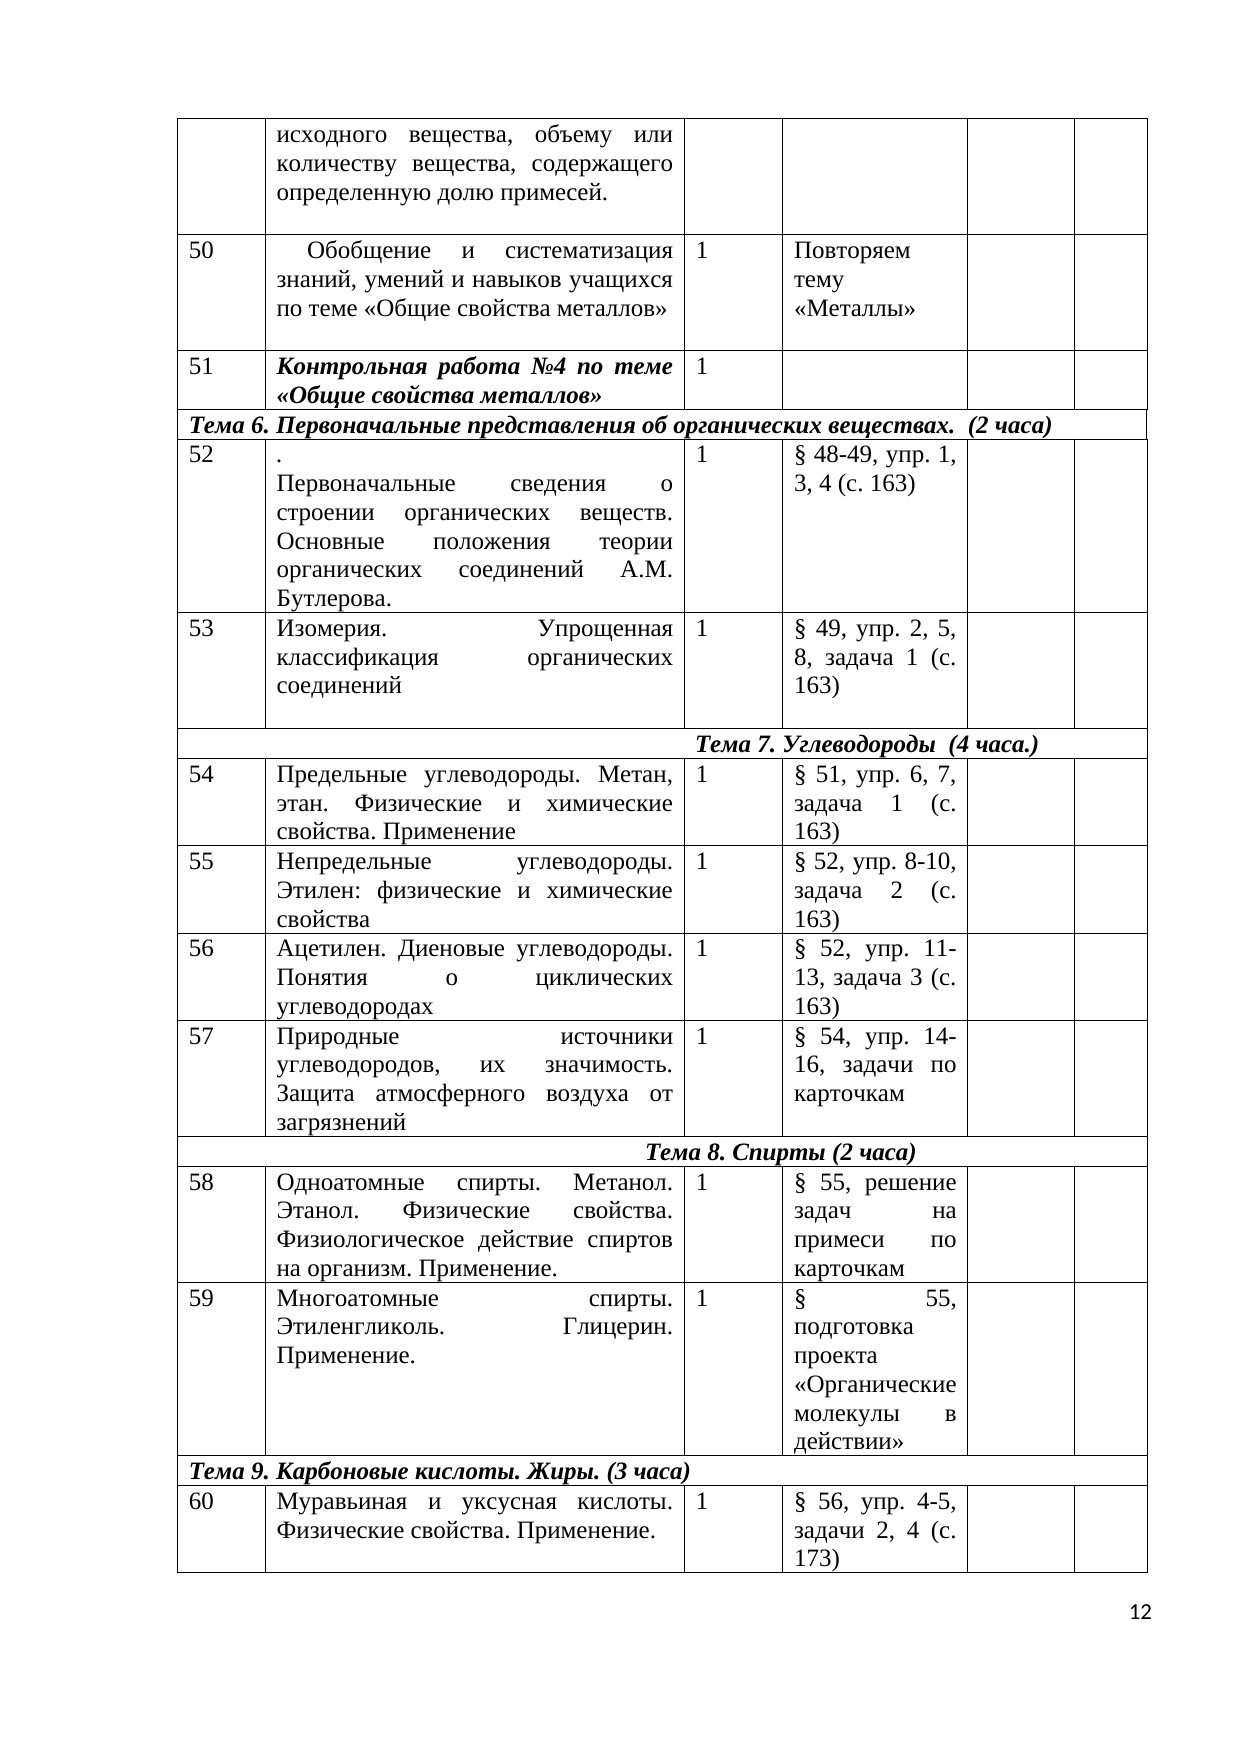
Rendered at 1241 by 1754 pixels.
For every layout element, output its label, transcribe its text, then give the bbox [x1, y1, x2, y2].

table_cell [1075, 846, 1147, 932]
table_cell 1 [685, 934, 782, 1020]
table_cell Тема 7. Углеводороды (4 часа.) [178, 729, 1147, 758]
table_cell 1 [685, 119, 782, 234]
table_cell [1075, 1167, 1147, 1282]
table_cell [1075, 119, 1147, 234]
table_cell [1075, 613, 1147, 728]
table_cell Контрольная работа №4 по теме «Общие свойства металлов» [266, 351, 684, 409]
table_cell [1075, 440, 1147, 612]
table_cell 1 [685, 351, 782, 409]
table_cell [266, 119, 684, 234]
table_cell Повторяем тему «Металлы» [783, 235, 967, 350]
table_cell 53 [178, 613, 265, 728]
table_cell § 49, упр. 2, 5, 8, задача 1 (с. 163) [783, 613, 967, 728]
table_cell Предельные углеводороды. Метан, этан. Физические и химические свойства. Применение [266, 759, 684, 845]
table_cell 1 [685, 1283, 782, 1455]
table_cell . Первоначальные сведения о строении органических веществ. Основные положения теории органических соединений А.М. Бутлерова. [266, 440, 684, 612]
table_cell § 54, упр. 14-16, задачи по карточкам [783, 1021, 967, 1136]
table_cell [1075, 1486, 1147, 1572]
table_cell 1 [685, 1167, 782, 1282]
table_cell 1 [685, 613, 782, 728]
table_cell [968, 934, 1074, 1020]
table_cell 1 [685, 1486, 782, 1572]
table_cell Ацетилен. Диеновые углеводороды. Понятия о циклических углеводородах [266, 934, 684, 1020]
table_cell 1 [685, 440, 782, 612]
table_cell Обобщение и систематизация знаний, умений и навыков учащихся по теме «Общие свойства металлов» [266, 235, 684, 350]
table_cell Одноатомные спирты. Метанол. Этанол. Физические свойства. Физиологическое действие спиртов на организм. Применение. [266, 1167, 684, 1282]
table_cell [968, 613, 1074, 728]
table_cell 57 [178, 1021, 265, 1136]
table_cell 58 [178, 1167, 265, 1282]
table_cell 50 [178, 235, 265, 350]
table_cell 51 [178, 351, 265, 409]
table_cell [968, 351, 1074, 409]
table_cell [1075, 1283, 1147, 1455]
table_cell § 55, подготовка проекта «Органические молекулы в действии» [783, 1283, 967, 1455]
table_cell 1 [685, 1021, 782, 1136]
table_cell 56 [178, 934, 265, 1020]
table_cell Тема 6. Первоначальные представления об органических веществах. (2 часа) [178, 410, 1146, 438]
table_cell [783, 351, 967, 409]
table_cell § 56, упр. 4-5, задачи 2, 4 (с. 173) [783, 1486, 967, 1572]
table_cell [968, 440, 1074, 612]
table_cell Непредельные углеводороды. Этилен: физические и химические свойства [266, 846, 684, 932]
table_cell [968, 1021, 1074, 1136]
table_cell Муравьиная и уксусная кислоты. Физические свойства. Применение. [266, 1486, 684, 1572]
table_cell 1 [685, 235, 782, 350]
table_cell 52 [178, 440, 265, 612]
table_cell [1075, 1021, 1147, 1136]
table_cell [968, 846, 1074, 932]
table_cell 49 [178, 119, 265, 234]
table_cell Многоатомные спирты. Этиленгликоль. Глицерин. Применение. [266, 1283, 684, 1455]
table_cell 55 [178, 846, 265, 932]
table_cell Тема 9. Карбоновые кислоты. Жиры. (3 часа) [178, 1456, 1147, 1485]
table_cell Природные источники углеводородов, их значимость. Защита атмосферного воздуха от загрязнений [266, 1021, 684, 1136]
table_cell [1075, 759, 1147, 845]
table_cell § 48-49, упр. 1, 3, 4 (с. 163) [783, 440, 967, 612]
table_cell § 52, упр. 11-13, задача 3 (с. 163) [783, 934, 967, 1020]
table_cell [968, 119, 1074, 234]
table_cell [783, 119, 967, 234]
table_cell § 51, упр. 6, 7, задача 1 (с. 163) [783, 759, 967, 845]
table_cell [1075, 235, 1147, 350]
table_cell § 52, упр. 8-10, задача 2 (с. 163) [783, 846, 967, 932]
table_cell 54 [178, 759, 265, 845]
table_cell [968, 1167, 1074, 1282]
table_cell [1075, 934, 1147, 1020]
table_cell § 55, решение задач на примеси по карточкам [783, 1167, 967, 1282]
table_cell [968, 235, 1074, 350]
table_cell Изомерия. Упрощенная классификация органических соединений [266, 613, 684, 728]
table_cell 1 [685, 759, 782, 845]
table_cell [968, 759, 1074, 845]
table_cell 1 [685, 846, 782, 932]
table_cell Тема 8. Спирты (2 часа) [178, 1137, 1147, 1166]
table_cell 59 [178, 1283, 265, 1455]
table_cell 60 [178, 1486, 265, 1572]
table_cell [968, 1283, 1074, 1455]
table_cell [968, 1486, 1074, 1572]
table_cell [1075, 351, 1147, 409]
